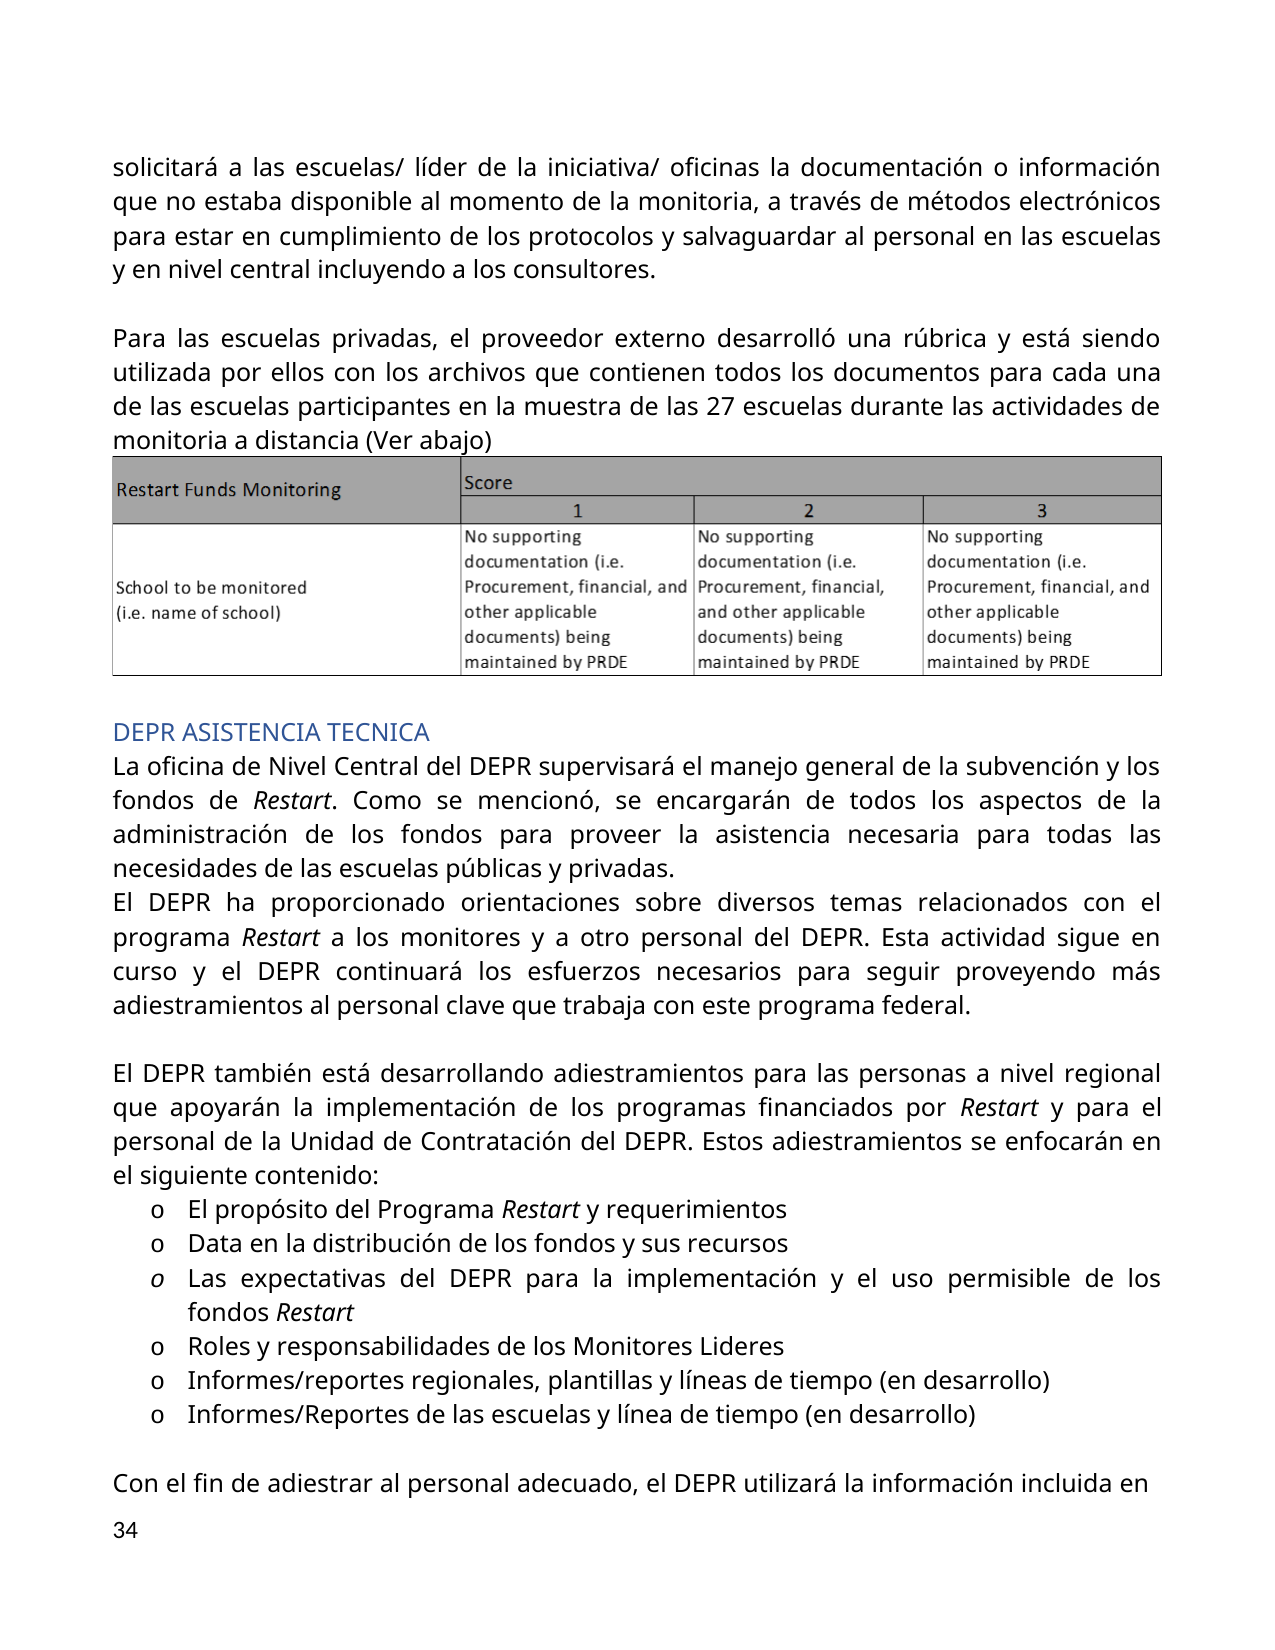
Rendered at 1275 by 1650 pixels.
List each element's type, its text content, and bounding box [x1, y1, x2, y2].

list Informes/reportes regionales, plantillas y líneas de tiempo (en desarrollo) [150, 1363, 1162, 1397]
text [112, 150, 1162, 286]
subtitle DEPR ASISTENCIA TECNICA [112, 715, 1162, 749]
list Las expectativas del DEPR para la implementación y el uso permisible de los fondos Restart [150, 1260, 1162, 1328]
list Informes/Reportes de las escuelas y línea de tiempo (en desarrollo) [150, 1397, 1162, 1431]
text El DEPR ha proporcionado orientaciones sobre diversos temas relacionados con el programa Restart a los monitores y a otro personal del DEPR. Esta actividad sigue en curso y el DEPR continuará los esfuerzos necesarios para seguir proveyendo más adiestramientos al personal clave que trabaja con este programa federal. [112, 885, 1162, 1021]
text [112, 1465, 1151, 1499]
text Para las escuelas privadas, el proveedor externo desarrolló una rúbrica y está siendo utilizada por ellos con los archivos que contienen todos los documentos para cada una de las escuelas participantes en la muestra de las 27 escuelas durante las actividades de monitoria a distancia (Ver abajo) [112, 320, 1162, 456]
picture [112, 456, 1163, 677]
list Roles y responsabilidades de los Monitores Lideres [150, 1328, 1162, 1363]
list El propósito del Programa Restart y requerimientos [150, 1192, 1162, 1226]
text El DEPR también está desarrollando adiestramientos para las personas a nivel regional que apoyarán la implementación de los programas financiados por Restart y para el personal de la Unidad de Contratación del DEPR. Estos adiestramientos se enfocarán en el siguiente contenido: [112, 1055, 1162, 1192]
list Data en la distribución de los fondos y sus recursos [150, 1226, 1162, 1260]
text La oficina de Nivel Central del DEPR supervisará el manejo general de la subvención y los fondos de Restart. Como se mencionó, se encargarán de todos los aspectos de la administración de los fondos para proveer la asistencia necesaria para todas las necesidades de las escuelas públicas y privadas. [112, 749, 1162, 885]
